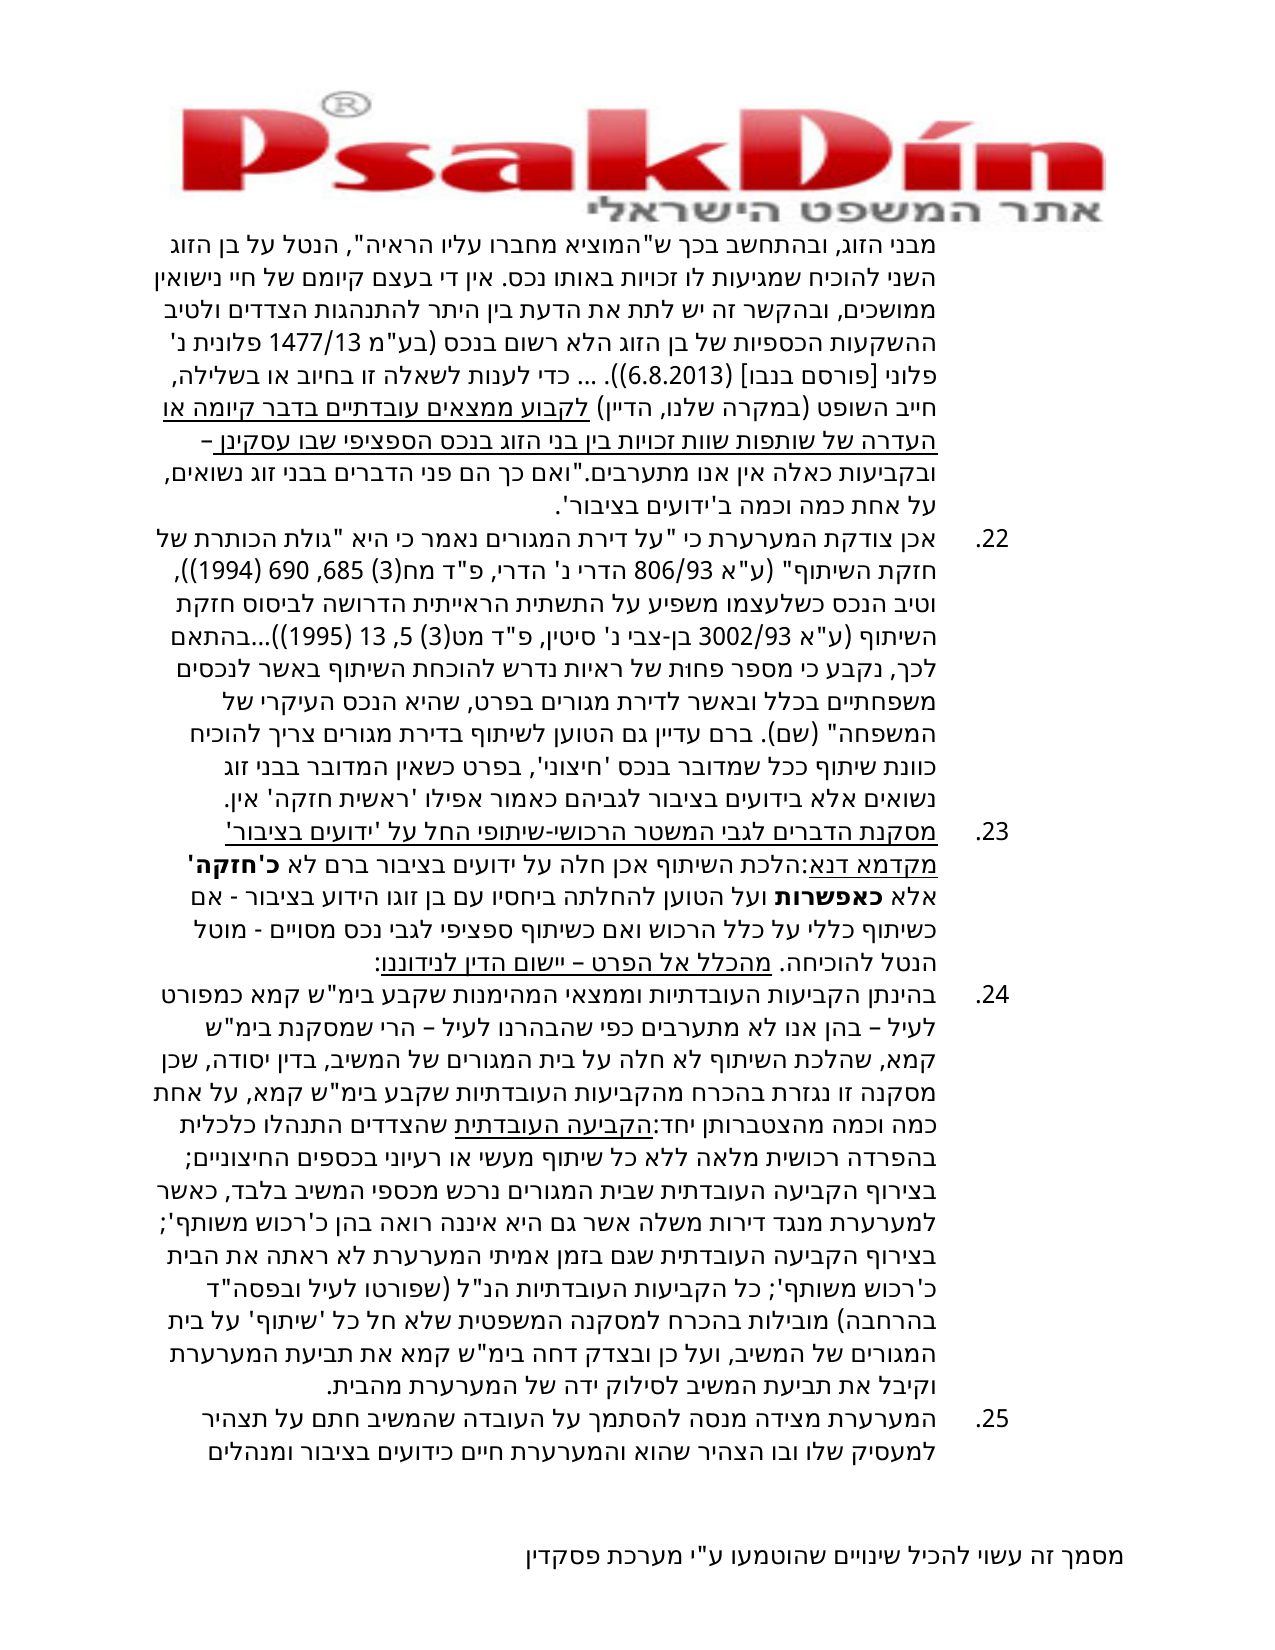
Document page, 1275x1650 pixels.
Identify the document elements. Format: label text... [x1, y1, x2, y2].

list אכן צודקת המערערת כי "על דירת המגורים נאמר כי היא "גולת הכותרת של חזקת השיתוף" (ע"א 806/93 הדרי נ' הדרי, פ"ד מח(3) 685, 690 (1994)), וטיב הנכס כשלעצמו משפיע על התשתית הראייתית הדרושה לביסוס חזקת השיתוף (ע"א 3002/93 בן-צבי נ' סיטין, פ"ד מט(3) 5, 13 (1995))...בהתאם לכך, נקבע כי מספר פחוּת של ראיות נדרש להוכחת השיתוף באשר לנכסים משפחתיים בכלל ובאשר לדירת מגורים בפרט, שהיא הנכס העיקרי של המשפחה" (שם). ברם עדיין גם הטוען לשיתוף בדירת מגורים צריך להוכיח כוונת שיתוף ככל שמדובר בנכס 'חיצוני', בפרט כשאין המדובר בבני זוג נשואים אלא בידועים בציבור לגביהם כאמור אפילו 'ראשית חזקה' אין. [150, 525, 975, 818]
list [150, 231, 975, 525]
list בהינתן הקביעות העובדתיות וממצאי המהימנות שקבע בימ"ש קמא כמפורט לעיל – בהן אנו לא מתערבים כפי שהבהרנו לעיל – הרי שמסקנת בימ"ש קמא, שהלכת השיתוף לא חלה על בית המגורים של המשיב, בדין יסודה, שכן מסקנה זו נגזרת בהכרח מהקביעות העובדתיות שקבע בימ"ש קמא, על אחת כמה וכמה מהצטברותן יחד:הקביעה העובדתית שהצדדים התנהלו כלכלית בהפרדה רכושית מלאה ללא כל שיתוף מעשי או רעיוני בכספים החיצוניים; בצירוף הקביעה העובדתית שבית המגורים נרכש מכספי המשיב בלבד, כאשר למערערת מנגד דירות משלה אשר גם היא איננה רואה בהן כ'רכוש משותף'; בצירוף הקביעה העובדתית שגם בזמן אמיתי המערערת לא ראתה את הבית כ'רכוש משותף'; כל הקביעות העובדתיות הנ"ל (שפורטו לעיל ובפסה"ד בהרחבה) מובילות בהכרח למסקנה המשפטית שלא חל כל 'שיתוף' על בית המגורים של המשיב, ועל כן ובצדק דחה בימ"ש קמא את תביעת המערערת וקיבל את תביעת המשיב לסילוק ידה של המערערת מהבית. [150, 981, 975, 1405]
list מסקנת הדברים לגבי המשטר הרכושי-שיתופי החל על 'ידועים בציבור' מקדמא דנא:הלכת השיתוף אכן חלה על ידועים בציבור ברם לא כ'חזקה' אלא כאפשרות ועל הטוען להחלתה ביחסיו עם בן זוגו הידוע בציבור - אם כשיתוף כללי על כלל הרכוש ואם כשיתוף ספציפי לגבי נכס מסויים - מוטל הנטל להוכיחה. מהכלל אל הפרט – יישום הדין לנידוננו: [150, 818, 975, 981]
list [150, 1405, 975, 1470]
